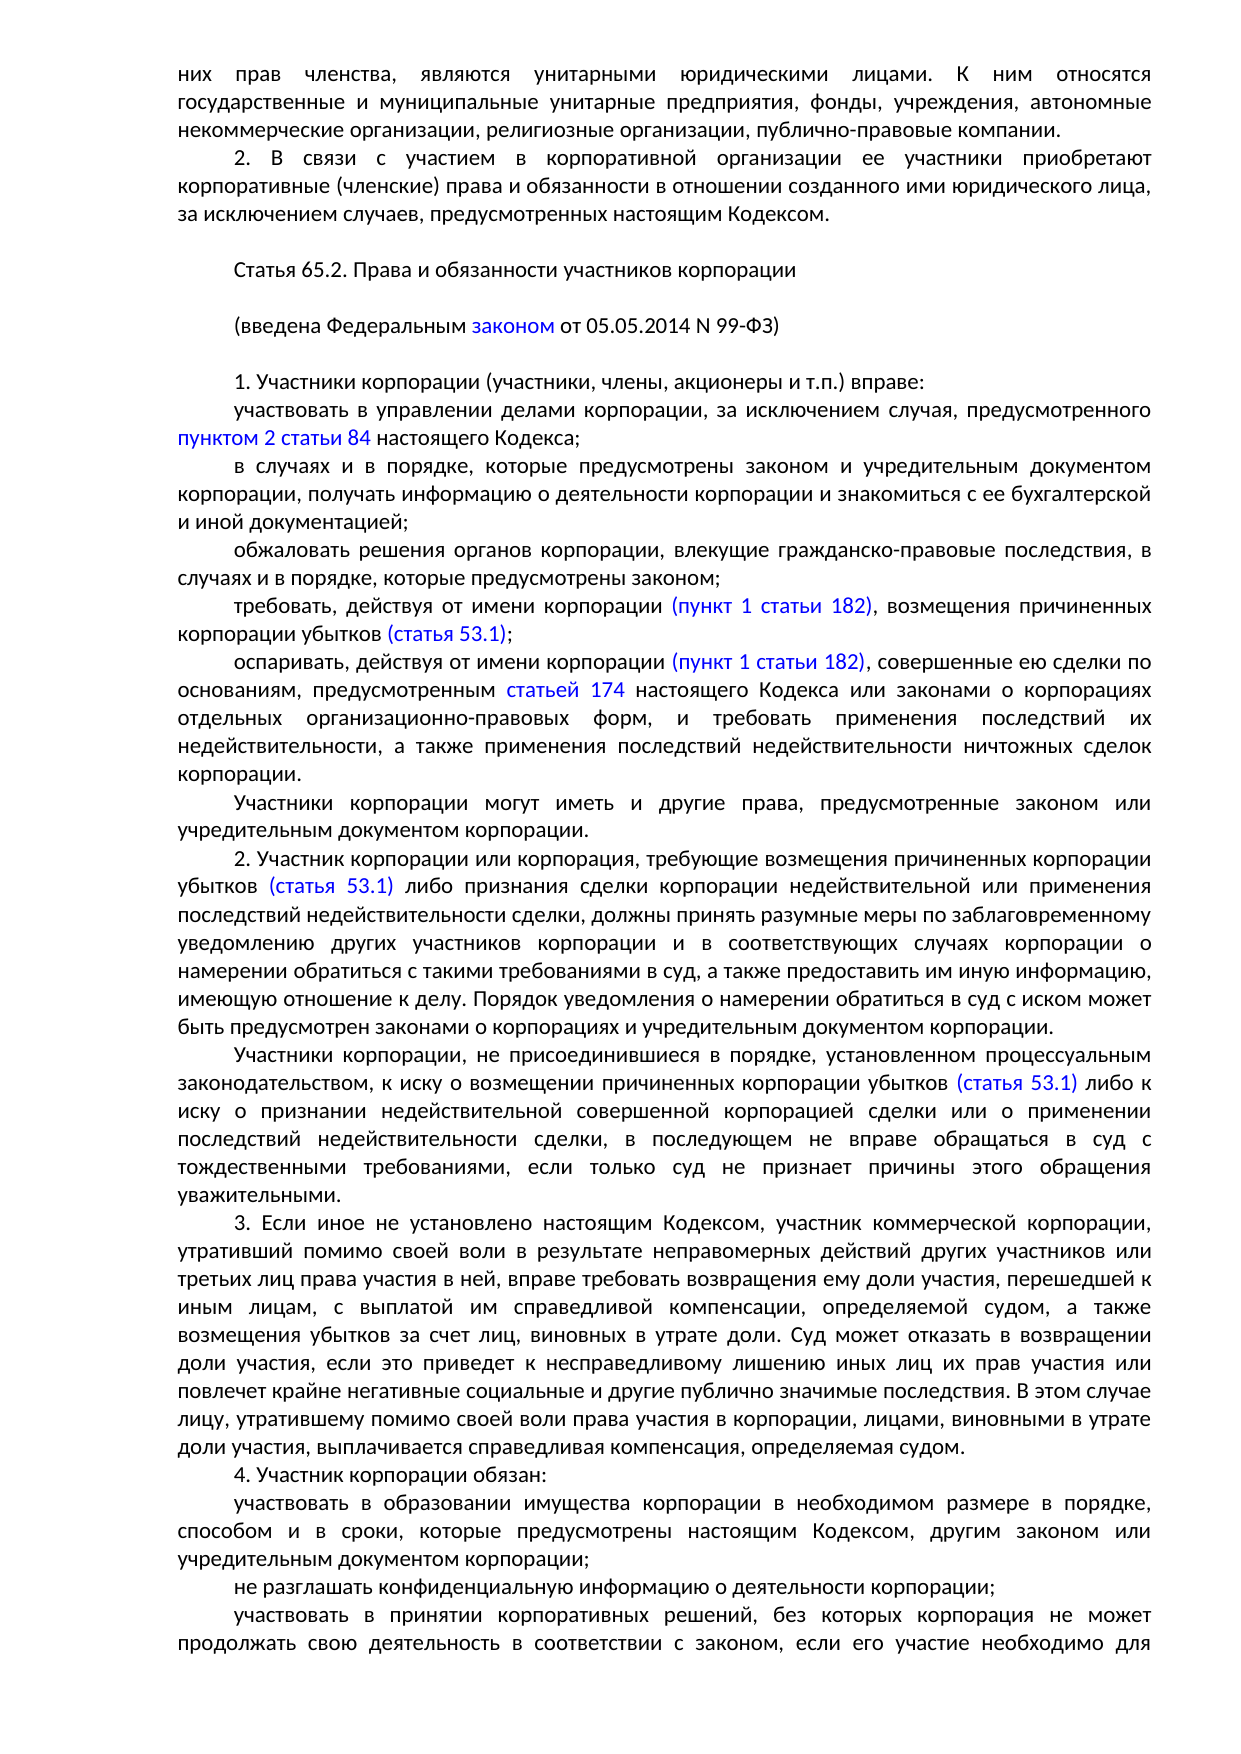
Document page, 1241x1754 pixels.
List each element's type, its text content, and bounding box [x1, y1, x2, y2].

text 3. Если иное не установлено настоящим Кодексом, участник коммерческой корпорации, утративший помимо своей воли в результате неправомерных действий других участников или третьих лиц права участия в ней, вправе требовать возвращения ему доли участия, перешедшей к иным лицам, с выплатой им справедливой компенсации, определяемой судом, а также возмещения убытков за счет лиц, виновных в утрате доли. Суд может отказать в возвращении доли участия, если это приведет к несправедливому лишению иных лиц их прав участия или повлечет крайне негативные социальные и другие публично значимые последствия. В этом случае лицу, утратившему помимо своей воли права участия в корпорации, лицами, виновными в утрате доли участия, выплачивается справедливая компенсация, определяемая судом. [177, 1208, 1152, 1460]
text участвовать в образовании имущества корпорации в необходимом размере в порядке, способом и в сроки, которые предусмотрены настоящим Кодексом, другим законом или учредительным документом корпорации; [177, 1488, 1152, 1572]
text Статья 65.2. Права и обязанности участников корпорации [177, 255, 1152, 283]
text не разглашать конфиденциальную информацию о деятельности корпорации; [177, 1572, 1152, 1600]
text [177, 1600, 1152, 1656]
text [177, 59, 1152, 143]
text 2. Участник корпорации или корпорация, требующие возмещения причиненных корпорации убытков (статья 53.1) либо признания сделки корпорации недействительной или применения последствий недействительности сделки, должны принять разумные меры по заблаговременному уведомлению других участников корпорации и в соответствующих случаях корпорации о намерении обратиться с такими требованиями в суд, а также предоставить им иную информацию, имеющую отношение к делу. Порядок уведомления о намерении обратиться в суд с иском может быть предусмотрен законами о корпорациях и учредительным документом корпорации. [177, 844, 1152, 1040]
text требовать, действуя от имени корпорации (пункт 1 статьи 182), возмещения причиненных корпорации убытков (статья 53.1); [177, 591, 1152, 647]
text Участники корпорации могут иметь и другие права, предусмотренные законом или учредительным документом корпорации. [177, 788, 1152, 844]
text 2. В связи с участием в корпоративной организации ее участники приобретают корпоративные (членские) права и обязанности в отношении созданного ими юридического лица, за исключением случаев, предусмотренных настоящим Кодексом. [177, 143, 1152, 227]
text 4. Участник корпорации обязан: [177, 1460, 1152, 1488]
text 1. Участники корпорации (участники, члены, акционеры и т.п.) вправе: [177, 367, 1152, 395]
text обжаловать решения органов корпорации, влекущие гражданско-правовые последствия, в случаях и в порядке, которые предусмотрены законом; [177, 535, 1152, 591]
text (введена Федеральным законом от 05.05.2014 N 99-ФЗ) [177, 311, 1152, 339]
text участвовать в управлении делами корпорации, за исключением случая, предусмотренного пунктом 2 статьи 84 настоящего Кодекса; [177, 395, 1152, 451]
text в случаях и в порядке, которые предусмотрены законом и учредительным документом корпорации, получать информацию о деятельности корпорации и знакомиться с ее бухгалтерской и иной документацией; [177, 451, 1152, 535]
text оспаривать, действуя от имени корпорации (пункт 1 статьи 182), совершенные ею сделки по основаниям, предусмотренным статьей 174 настоящего Кодекса или законами о корпорациях отдельных организационно-правовых форм, и требовать применения последствий их недействительности, а также применения последствий недействительности ничтожных сделок корпорации. [177, 647, 1152, 788]
text Участники корпорации, не присоединившиеся в порядке, установленном процессуальным законодательством, к иску о возмещении причиненных корпорации убытков (статья 53.1) либо к иску о признании недействительной совершенной корпорацией сделки или о применении последствий недействительности сделки, в последующем не вправе обращаться в суд с тождественными требованиями, если только суд не признает причины этого обращения уважительными. [177, 1040, 1152, 1208]
